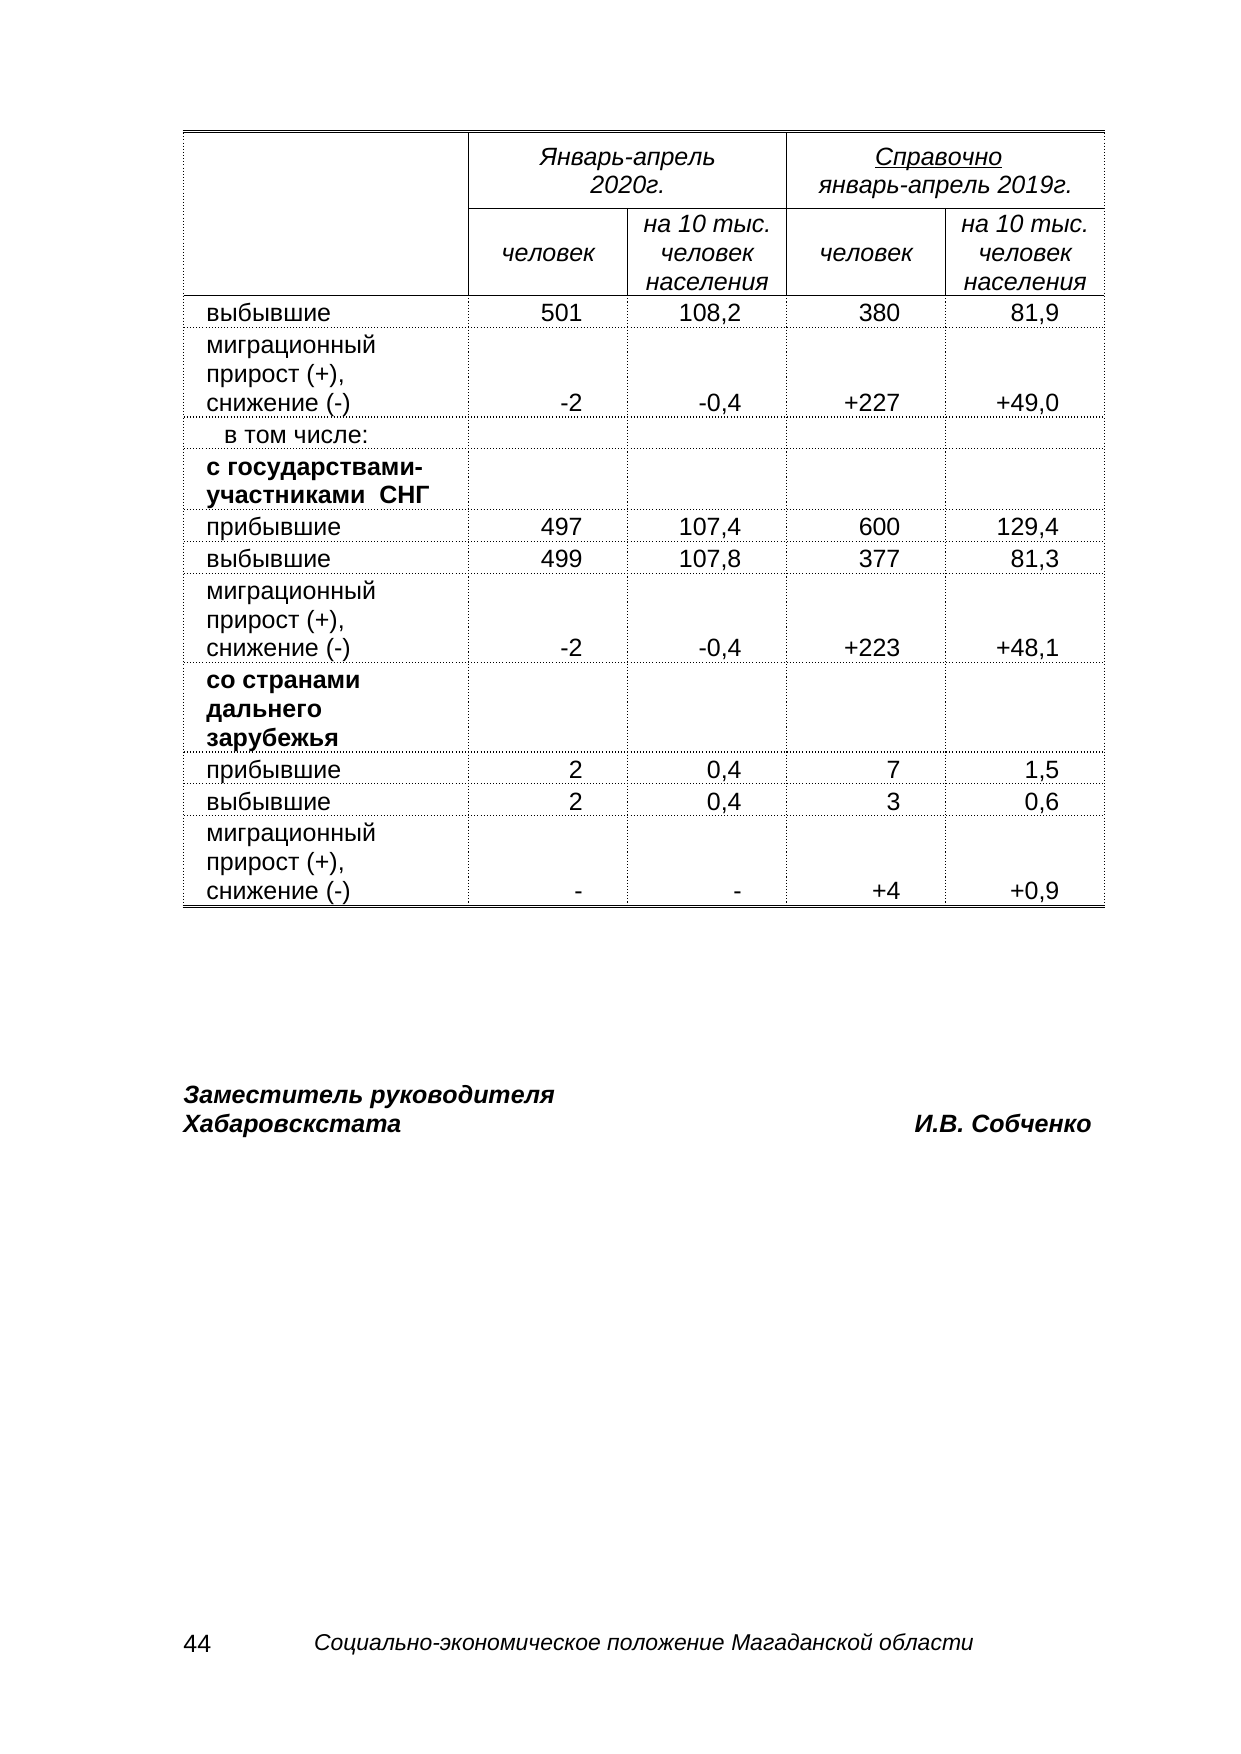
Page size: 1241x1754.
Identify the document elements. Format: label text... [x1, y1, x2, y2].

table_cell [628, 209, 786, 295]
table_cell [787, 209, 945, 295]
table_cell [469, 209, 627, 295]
text Заместитель руководителя Хабаровскстата И.В. Собченко [183, 1080, 1099, 1138]
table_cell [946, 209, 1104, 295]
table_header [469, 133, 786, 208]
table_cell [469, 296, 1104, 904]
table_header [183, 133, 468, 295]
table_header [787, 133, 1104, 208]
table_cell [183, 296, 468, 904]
